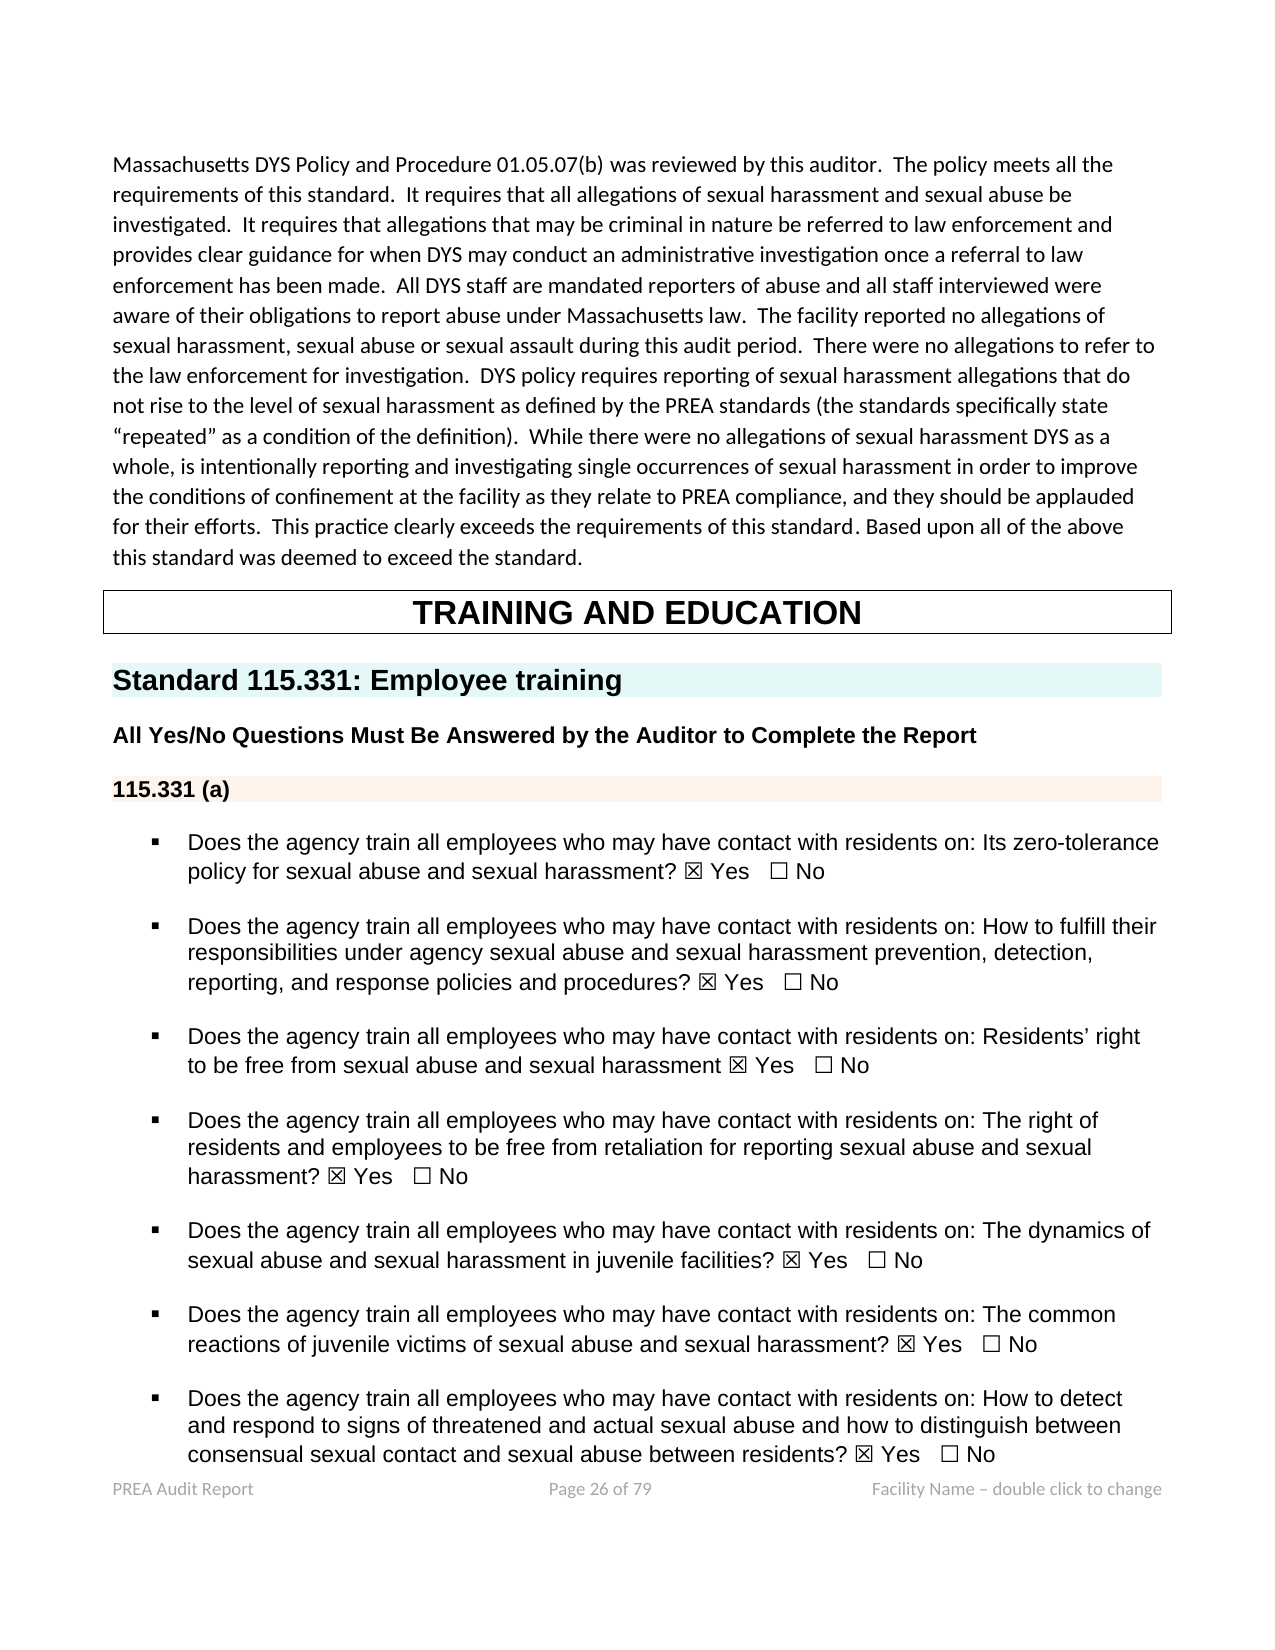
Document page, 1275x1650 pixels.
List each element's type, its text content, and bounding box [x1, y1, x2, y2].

text All Yes/No Questions Must Be Answered by the Auditor to Complete the Report [112, 722, 1162, 748]
text Massachusetts DYS Policy and Procedure 01.05.07(b) was reviewed by this auditor. The policy meets all the requirements of this standard. It requires that all allegations of sexual harassment and sexual abuse be investigated. It requires that allegations that may be criminal in nature be referred to law enforcement and provides clear guidance for when DYS may conduct an administrative investigation once a referral to law enforcement has been made. All DYS staff are mandated reporters of abuse and all staff interviewed were aware of their obligations to report abuse under Massachusetts law. The facility reported no allegations of sexual harassment, sexual abuse or sexual assault during this audit period. There were no allegations to refer to the law enforcement for investigation. DYS policy requires reporting of sexual harassment allegations that do not rise to the level of sexual harassment as defined by the PREA standards (the standards specifically state “repeated” as a condition of the definition). While there were no allegations of sexual harassment DYS as a whole, is intentionally reporting and investigating single occurrences of sexual harassment in order to improve the conditions of confinement at the facility as they relate to PREA compliance, and they should be applauded for their efforts. This practice clearly exceeds the requirements of this standard. Based upon all of the above this standard was deemed to exceed the standard. [112, 150, 1162, 571]
text TRAINING AND EDUCATION [104, 591, 1171, 633]
list Does the agency train all employees who may have contact with residents on: How to fulfill their responsibilities under agency sexual abuse and sexual harassment prevention, detection, reporting, and response policies and procedures? Yes No [150, 913, 1162, 997]
list Does the agency train all employees who may have contact with residents on: How to detect and respond to signs of threatened and actual sexual abuse and how to distinguish between consensual sexual contact and sexual abuse between residents? Yes No [150, 1385, 1162, 1469]
list Does the agency train all employees who may have contact with residents on: The dynamics of sexual abuse and sexual harassment in juvenile facilities? Yes No [150, 1217, 1162, 1275]
text Standard 115.331: Employee training [112, 663, 1162, 697]
list Does the agency train all employees who may have contact with residents on: Its zero-tolerance policy for sexual abuse and sexual harassment? Yes No [150, 829, 1162, 886]
list Does the agency train all employees who may have contact with residents on: The right of residents and employees to be free from retaliation for reporting sexual abuse and sexual harassment? Yes No [150, 1107, 1162, 1191]
list Does the agency train all employees who may have contact with residents on: Residents’ right to be free from sexual abuse and sexual harassment Yes No [150, 1023, 1162, 1081]
text 115.331 (a) [112, 776, 1162, 802]
list Does the agency train all employees who may have contact with residents on: The common reactions of juvenile victims of sexual abuse and sexual harassment? Yes No [150, 1301, 1162, 1359]
